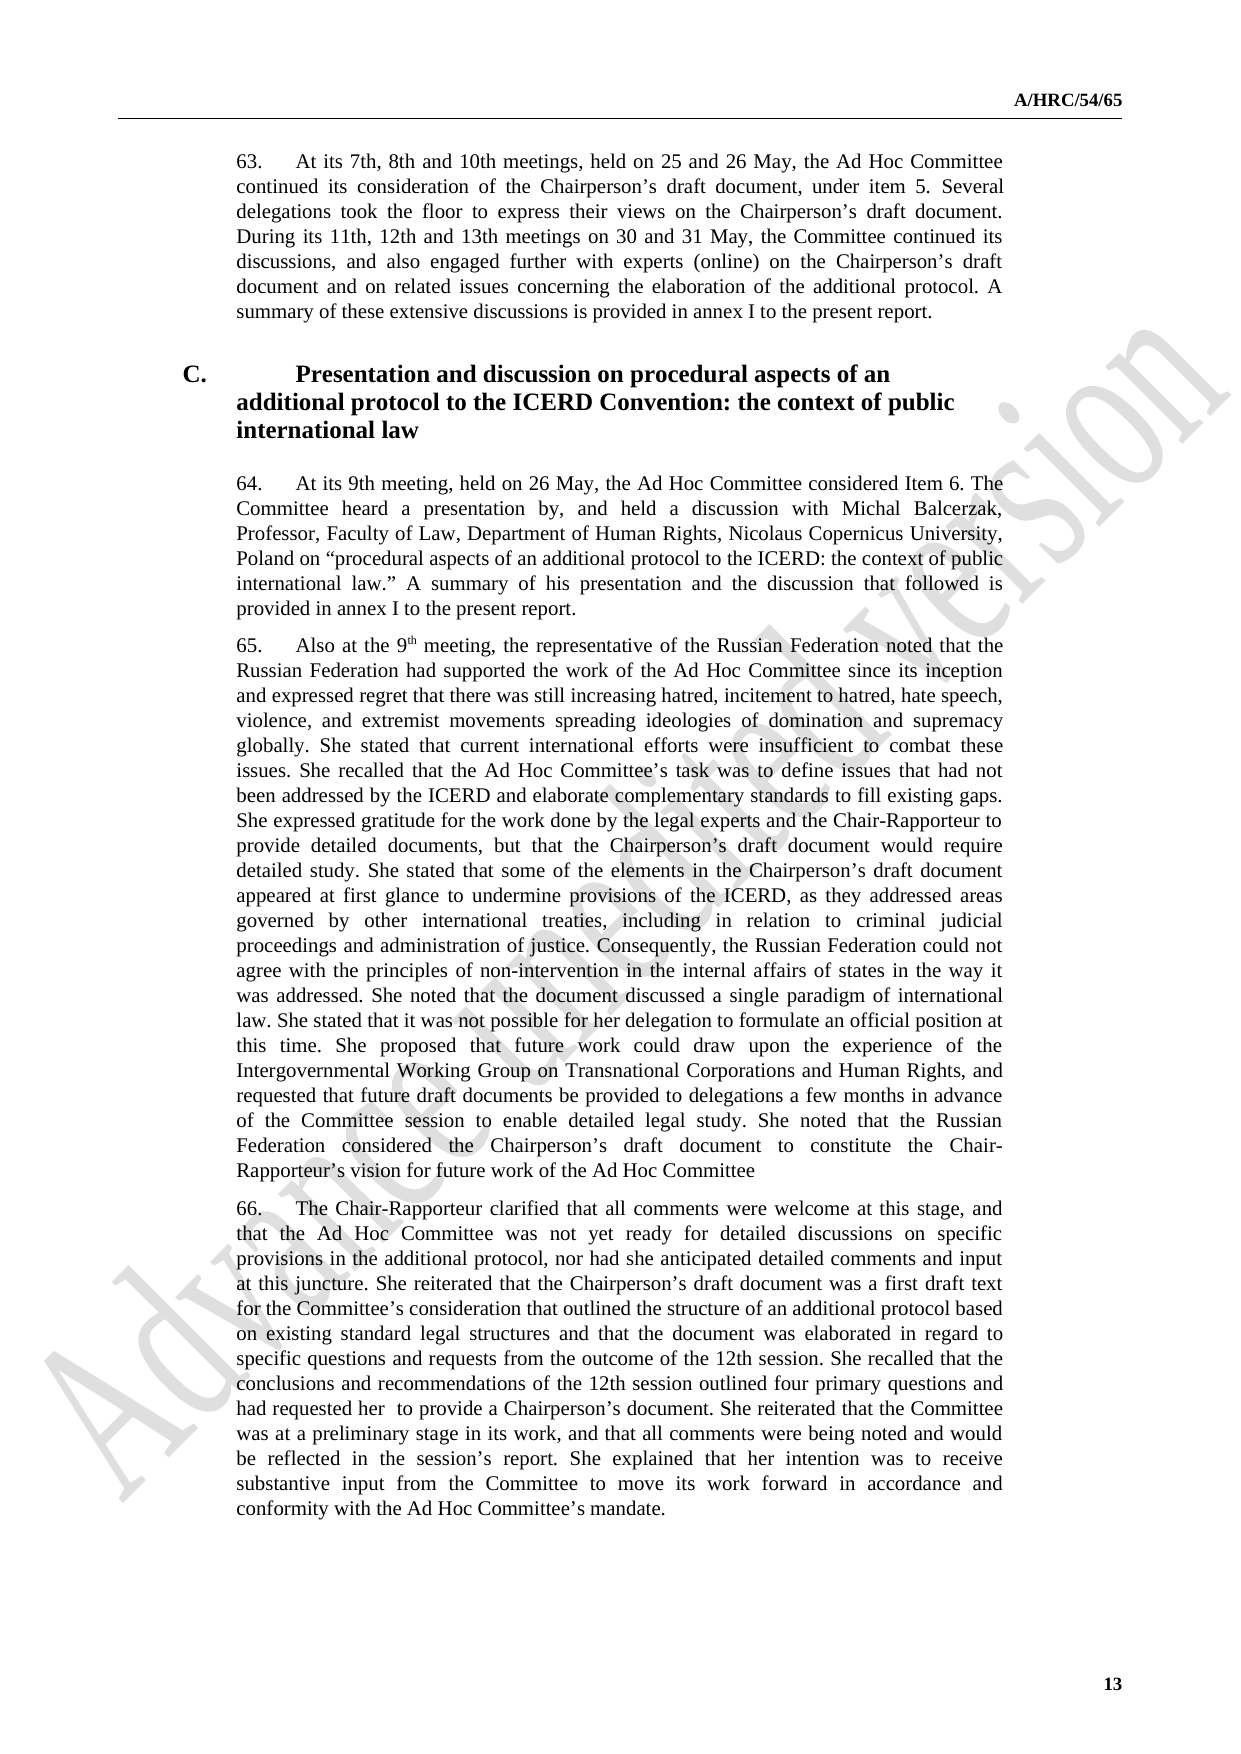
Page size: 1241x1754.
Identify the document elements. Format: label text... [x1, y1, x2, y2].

text 64. At its 9th meeting, held on 26 May, the Ad Hoc Committee considered Item 6. The Committee heard a presentation by, and held a discussion with Michal Balcerzak, Professor, Faculty of Law, Department of Human Rights, Nicolaus Copernicus University, Poland on “procedural aspects of an additional protocol to the ICERD: the context of public international law.” A summary of his presentation and the discussion that followed is provided in annex I to the present report. [236, 469, 1004, 619]
text 65. Also at the 9th meeting, the representative of the Russian Federation noted that the Russian Federation had supported the work of the Ad Hoc Committee since its inception and expressed regret that there was still increasing hatred, incitement to hatred, hate speech, violence, and extremist movements spreading ideologies of domination and supremacy globally. She stated that current international efforts were insufficient to combat these issues. She recalled that the Ad Hoc Committee’s task was to define issues that had not been addressed by the ICERD and elaborate complementary standards to fill existing gaps. She expressed gratitude for the work done by the legal experts and the Chair-Rapporteur to provide detailed documents, but that the Chairperson’s draft document would require detailed study. She stated that some of the elements in the Chairperson’s draft document appeared at first glance to undermine provisions of the ICERD, as they addressed areas governed by other international treaties, including in relation to criminal judicial proceedings and administration of justice. Consequently, the Russian Federation could not agree with the principles of non-intervention in the internal affairs of states in the way it was addressed. She noted that the document discussed a single paradigm of international law. She stated that it was not possible for her delegation to formulate an official position at this time. She proposed that future work could draw upon the experience of the Intergovernmental Working Group on Transnational Corporations and Human Rights, and requested that future draft documents be provided to delegations a few months in advance of the Committee session to enable detailed legal study. She noted that the Russian Federation considered the Chairperson’s draft document to constitute the Chair-Rapporteur’s vision for future work of the Ad Hoc Committee [236, 632, 1004, 1182]
text C. Presentation and discussion on procedural aspects of an additional protocol to the ICERD Convention: the context of public international law [118, 360, 1004, 444]
text 63. At its 7th, 8th and 10th meetings, held on 25 and 26 May, the Ad Hoc Committee continued its consideration of the Chairperson’s draft document, under item 5. Several delegations took the floor to express their views on the Chairperson’s draft document. During its 11th, 12th and 13th meetings on 30 and 31 May, the Committee continued its discussions, and also engaged further with experts (online) on the Chairperson’s draft document and on related issues concerning the elaboration of the additional protocol. A summary of these extensive discussions is provided in annex I to the present report. [236, 148, 1004, 323]
text 66. The Chair-Rapporteur clarified that all comments were welcome at this stage, and that the Ad Hoc Committee was not yet ready for detailed discussions on specific provisions in the additional protocol, nor had she anticipated detailed comments and input at this juncture. She reiterated that the Chairperson’s draft document was a first draft text for the Committee’s consideration that outlined the structure of an additional protocol based on existing standard legal structures and that the document was elaborated in regard to specific questions and requests from the outcome of the 12th session. She recalled that the conclusions and recommendations of the 12th session outlined four primary questions and had requested her to provide a Chairperson’s document. She reiterated that the Committee was at a preliminary stage in its work, and that all comments were being noted and would be reflected in the session’s report. She explained that her intention was to receive substantive input from the Committee to move its work forward in accordance and conformity with the Ad Hoc Committee’s mandate. [236, 1194, 1004, 1519]
